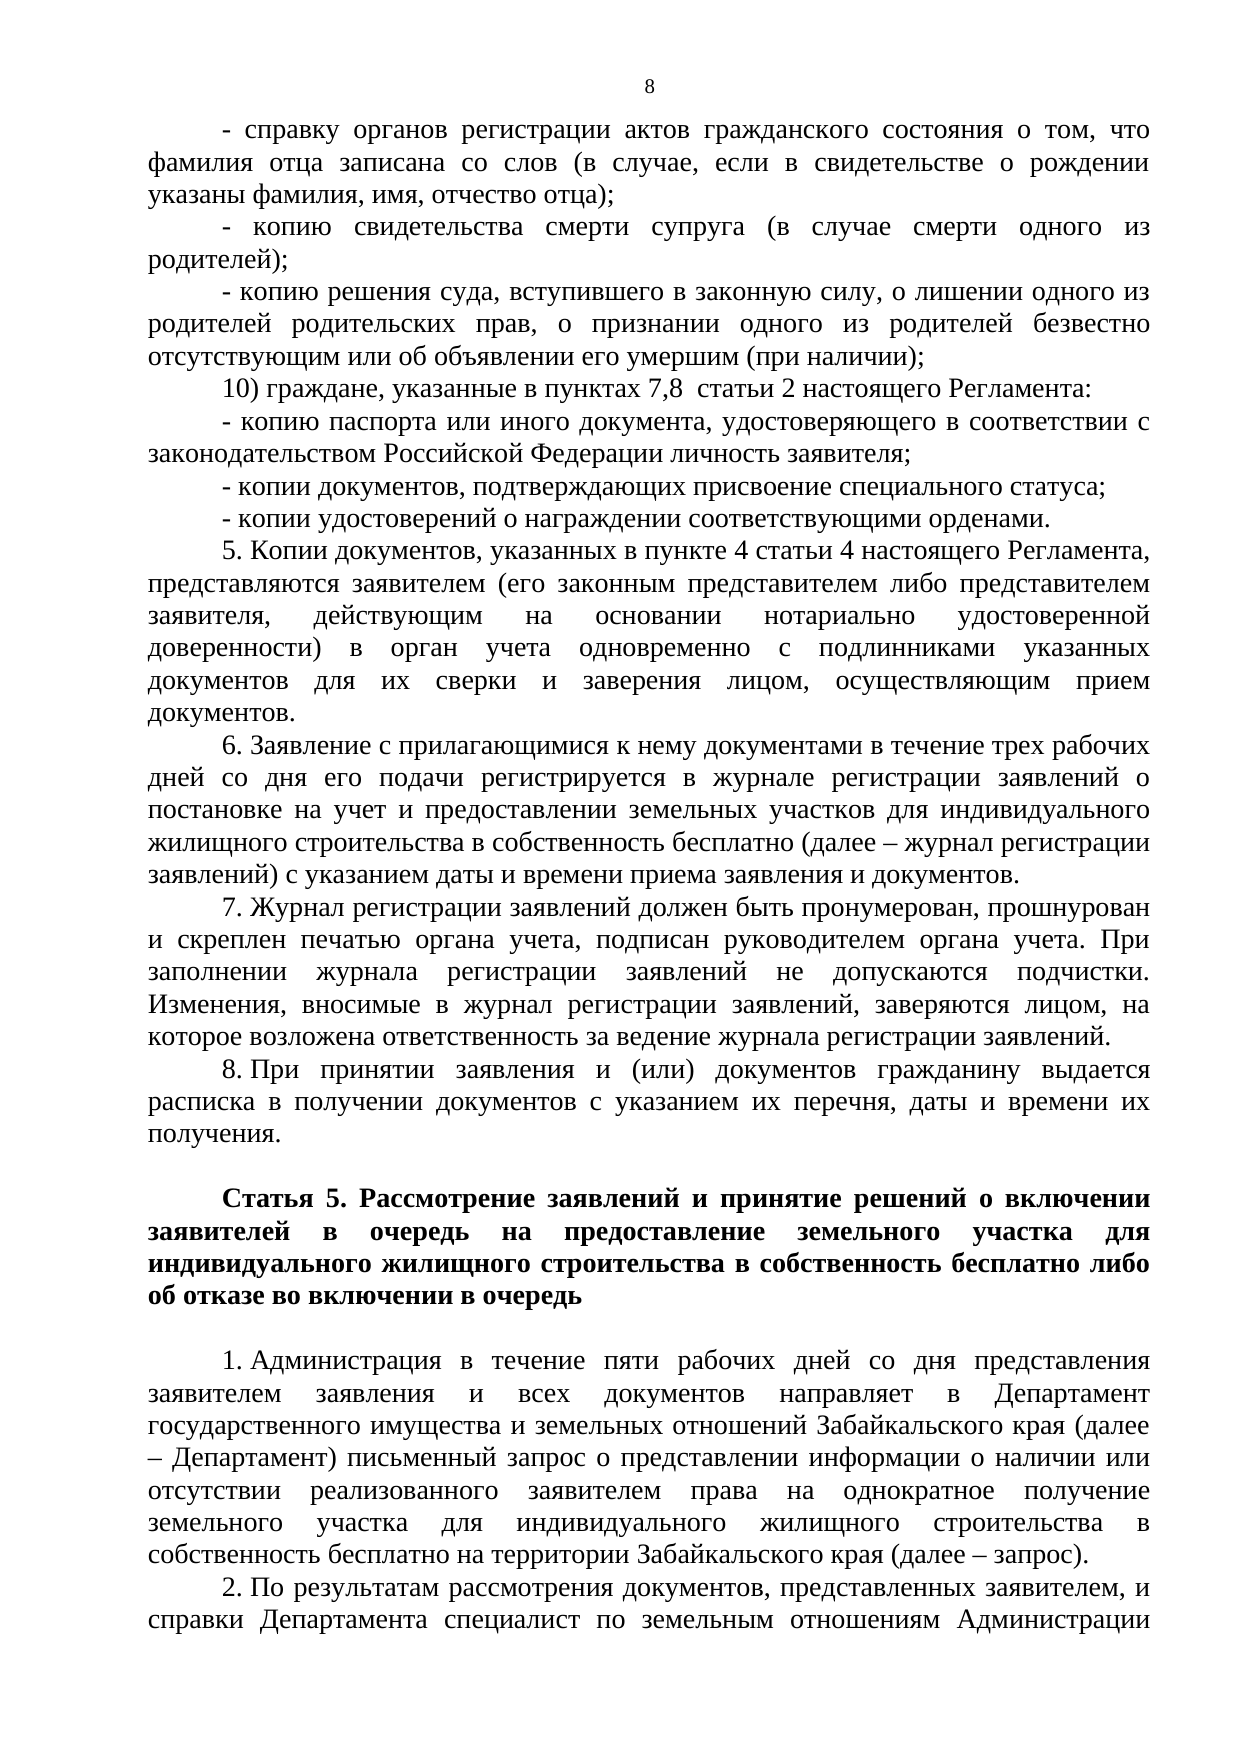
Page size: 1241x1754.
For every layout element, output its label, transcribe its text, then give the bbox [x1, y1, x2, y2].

text 5. Копии документов, указанных в пункте 4 статьи 4 настоящего Регламента, представляются заявителем (его законным представителем либо представителем заявителя, действующим на основании нотариально удостоверенной доверенности) в орган учета одновременно с подлинниками указанных документов для их сверки и заверения лицом, осуществляющим прием документов. [148, 533, 1152, 728]
text - копию свидетельства смерти супруга (в случае смерти одного из родителей); [148, 209, 1152, 274]
text - копии удостоверений о награждении соответствующими орденами. [148, 501, 1152, 533]
text - копии документов, подтверждающих присвоение специального статуса; [148, 468, 1152, 501]
text - копию паспорта или иного документа, удостоверяющего в соответствии с законодательством Российской Федерации личность заявителя; [148, 404, 1152, 468]
text 6. Заявление с прилагающимися к нему документами в течение трех рабочих дней со дня его подачи регистрируется в журнале регистрации заявлений о постановке на учет и предоставлении земельных участков для индивидуального жилищного строительства в собственность бесплатно (далее – журнал регистрации заявлений) с указанием даты и времени приема заявления и документов. [148, 728, 1152, 890]
text 10) граждане, указанные в пунктах 7,8 статьи 2 настоящего Регламента: [148, 371, 1152, 404]
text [148, 1570, 1152, 1635]
text 7. Журнал регистрации заявлений должен быть пронумерован, прошнурован и скреплен печатью органа учета, подписан руководителем органа учета. При заполнении журнала регистрации заявлений не допускаются подчистки. Изменения, вносимые в журнал регистрации заявлений, заверяются лицом, на которое возложена ответственность за ведение журнала регистрации заявлений. [148, 890, 1152, 1052]
text 8. При принятии заявления и (или) документов гражданину выдается расписка в получении документов с указанием их перечня, даты и времени их получения. [148, 1052, 1152, 1149]
text 1. Администрация в течение пяти рабочих дней со дня представления заявителем заявления и всех документов направляет в Департамент государственного имущества и земельных отношений Забайкальского края (далее – Департамент) письменный запрос о представлении информации о наличии или отсутствии реализованного заявителем права на однократное получение земельного участка для индивидуального жилищного строительства в собственность бесплатно на территории Забайкальского края (далее – запрос). [148, 1343, 1152, 1570]
text Статья 5. Рассмотрение заявлений и принятие решений о включении заявителей в очередь на предоставление земельного участка для индивидуального жилищного строительства в собственность бесплатно либо об отказе во включении в очередь [148, 1181, 1152, 1311]
text - копию решения суда, вступившего в законную силу, о лишении одного из родителей родительских прав, о признании одного из родителей безвестно отсутствующим или об объявлении его умершим (при наличии); [148, 274, 1152, 371]
text - справку органов регистрации актов гражданского состояния о том, что фамилия отца записана со слов (в случае, если в свидетельстве о рождении указаны фамилия, имя, отчество отца); [148, 112, 1152, 209]
